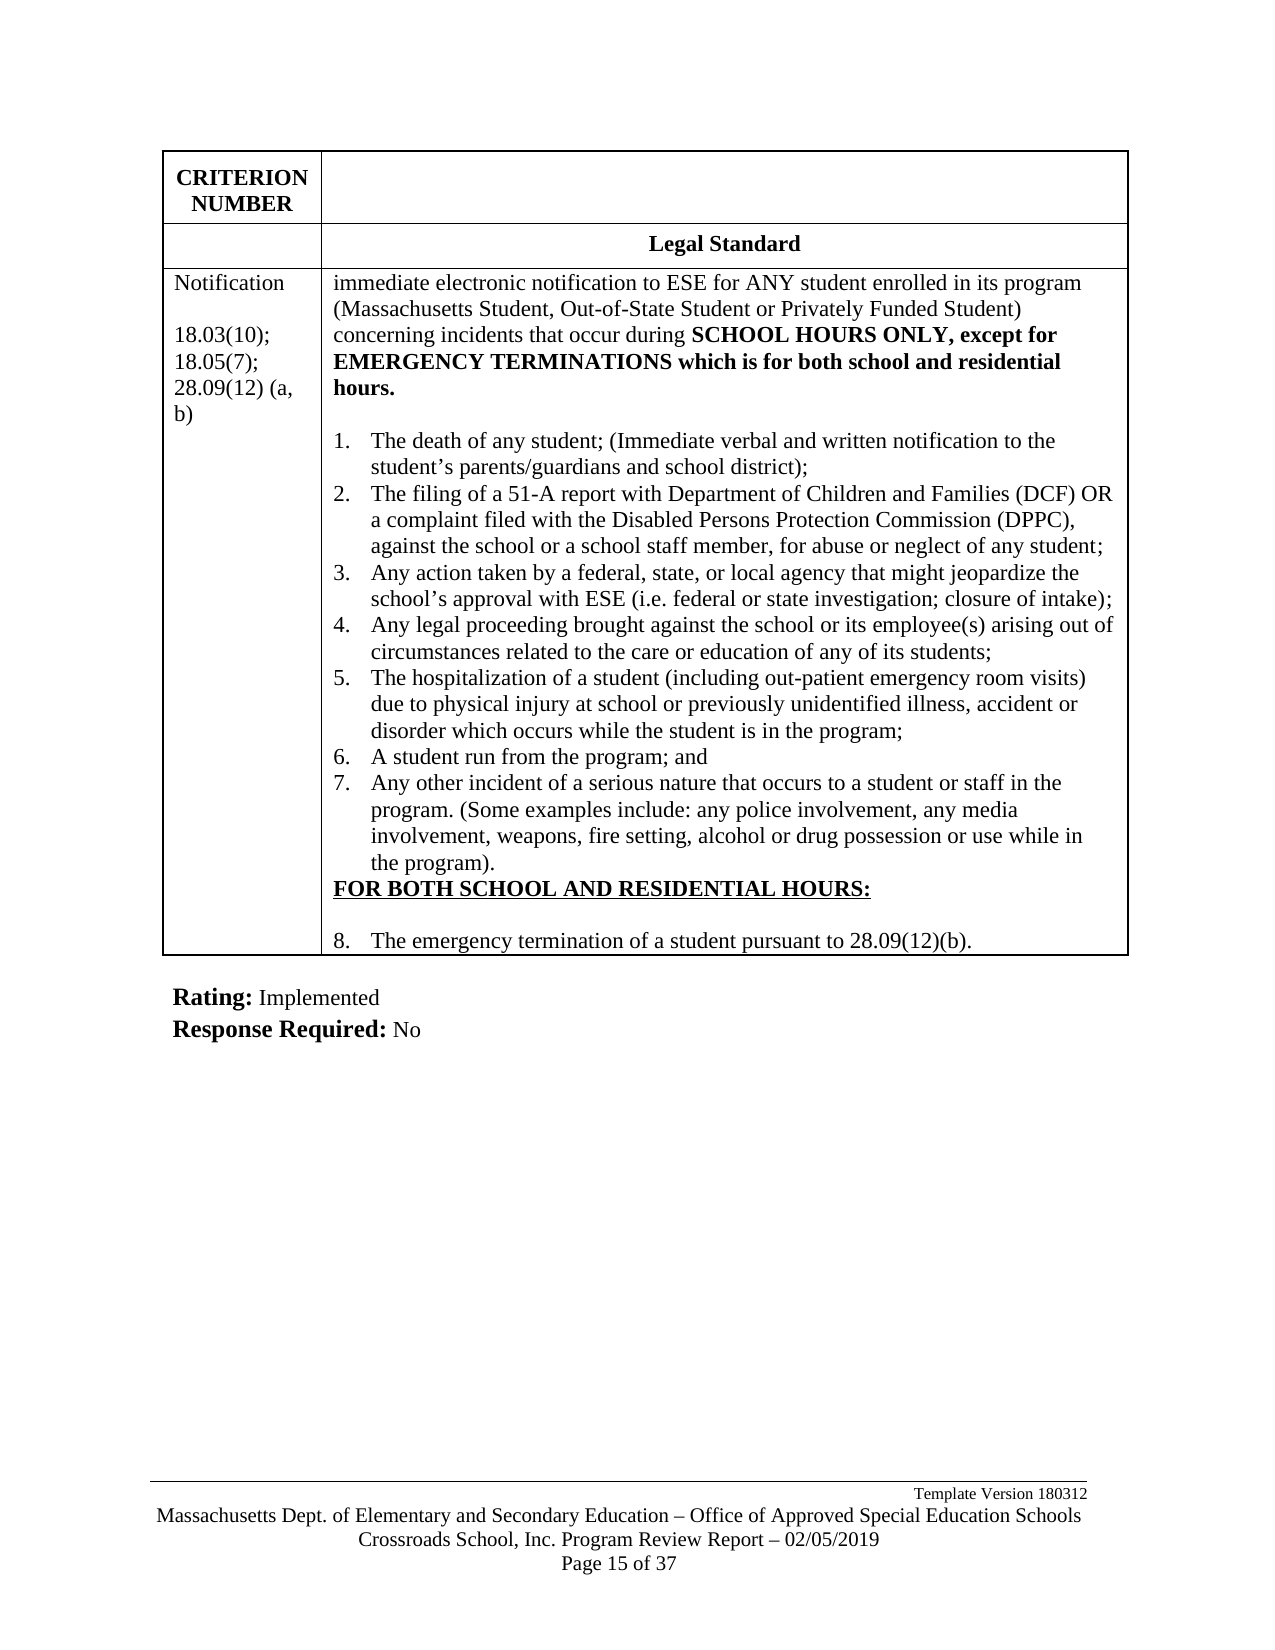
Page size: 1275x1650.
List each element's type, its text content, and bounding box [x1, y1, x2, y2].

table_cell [164, 269, 321, 954]
table_cell Response Required: No [161, 1014, 1127, 1046]
table_cell Legal Standard [322, 224, 1127, 268]
table_header Rating: Implemented [161, 982, 1127, 1014]
table_cell [164, 224, 321, 268]
table_header CRITERION NUMBER [164, 152, 321, 223]
table_header [322, 152, 1127, 223]
